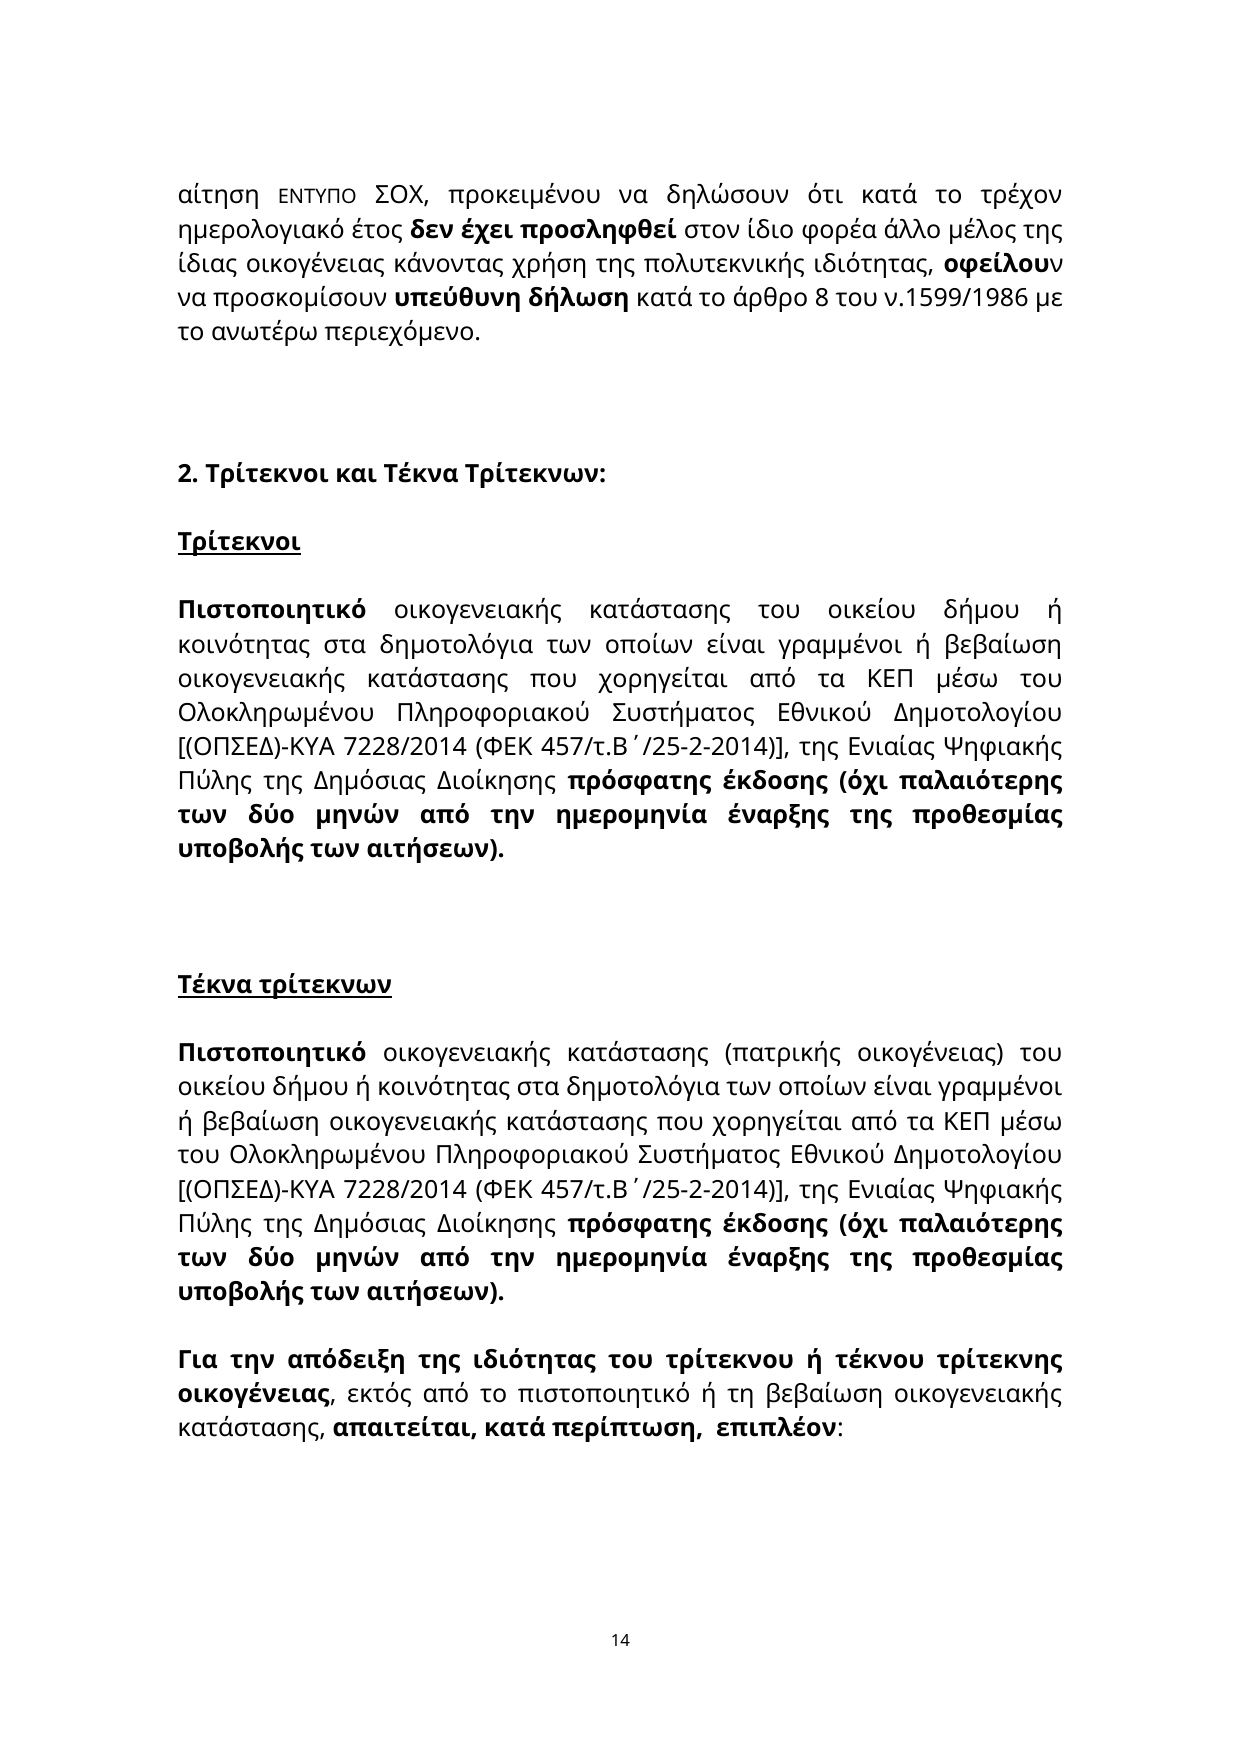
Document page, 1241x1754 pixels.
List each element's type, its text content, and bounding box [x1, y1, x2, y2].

text Πιστοποιητικό οικογενειακής κατάστασης του οικείου δήμου ή κοινότητας στα δημοτολόγια των οποίων είναι γραμμένοι ή βεβαίωση οικογενειακής κατάστασης που χορηγείται από τα ΚΕΠ μέσω του Ολοκληρωμένου Πληροφοριακού Συστήματος Εθνικού Δημοτολογίου [(ΟΠΣΕΔ)-ΚΥΑ 7228/2014 (ΦΕΚ 457/τ.Β΄/25-2-2014)], της Ενιαίας Ψηφιακής Πύλης της Δημόσιας Διοίκησης πρόσφατης έκδοσης (όχι παλαιότερης των δύο μηνών από την ημερομηνία έναρξης της προθεσμίας υποβολής των αιτήσεων). [177, 592, 1063, 865]
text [177, 177, 1063, 347]
text Για την απόδειξη της ιδιότητας του τρίτεκνου ή τέκνου τρίτεκνης οικογένειας, εκτός από το πιστοποιητικό ή τη βεβαίωση οικογενειακής κατάστασης, απαιτείται, κατά περίπτωση, επιπλέον: [177, 1342, 1063, 1444]
text Πιστοποιητικό οικογενειακής κατάστασης (πατρικής οικογένειας) του οικείου δήμου ή κοινότητας στα δημοτολόγια των οποίων είναι γραμμένοι ή βεβαίωση οικογενειακής κατάστασης που χορηγείται από τα ΚΕΠ μέσω του Ολοκληρωμένου Πληροφοριακού Συστήματος Εθνικού Δημοτολογίου [(ΟΠΣΕΔ)-ΚΥΑ 7228/2014 (ΦΕΚ 457/τ.Β΄/25-2-2014)], της Ενιαίας Ψηφιακής Πύλης της Δημόσιας Διοίκησης πρόσφατης έκδοσης (όχι παλαιότερης των δύο μηνών από την ημερομηνία έναρξης της προθεσμίας υποβολής των αιτήσεων). [177, 1035, 1063, 1307]
text 2. Τρίτεκνοι και Τέκνα Τρίτεκνων: [177, 456, 1063, 490]
text Τρίτεκνοι [177, 524, 1063, 558]
text Τέκνα τρίτεκνων [177, 967, 1063, 1001]
